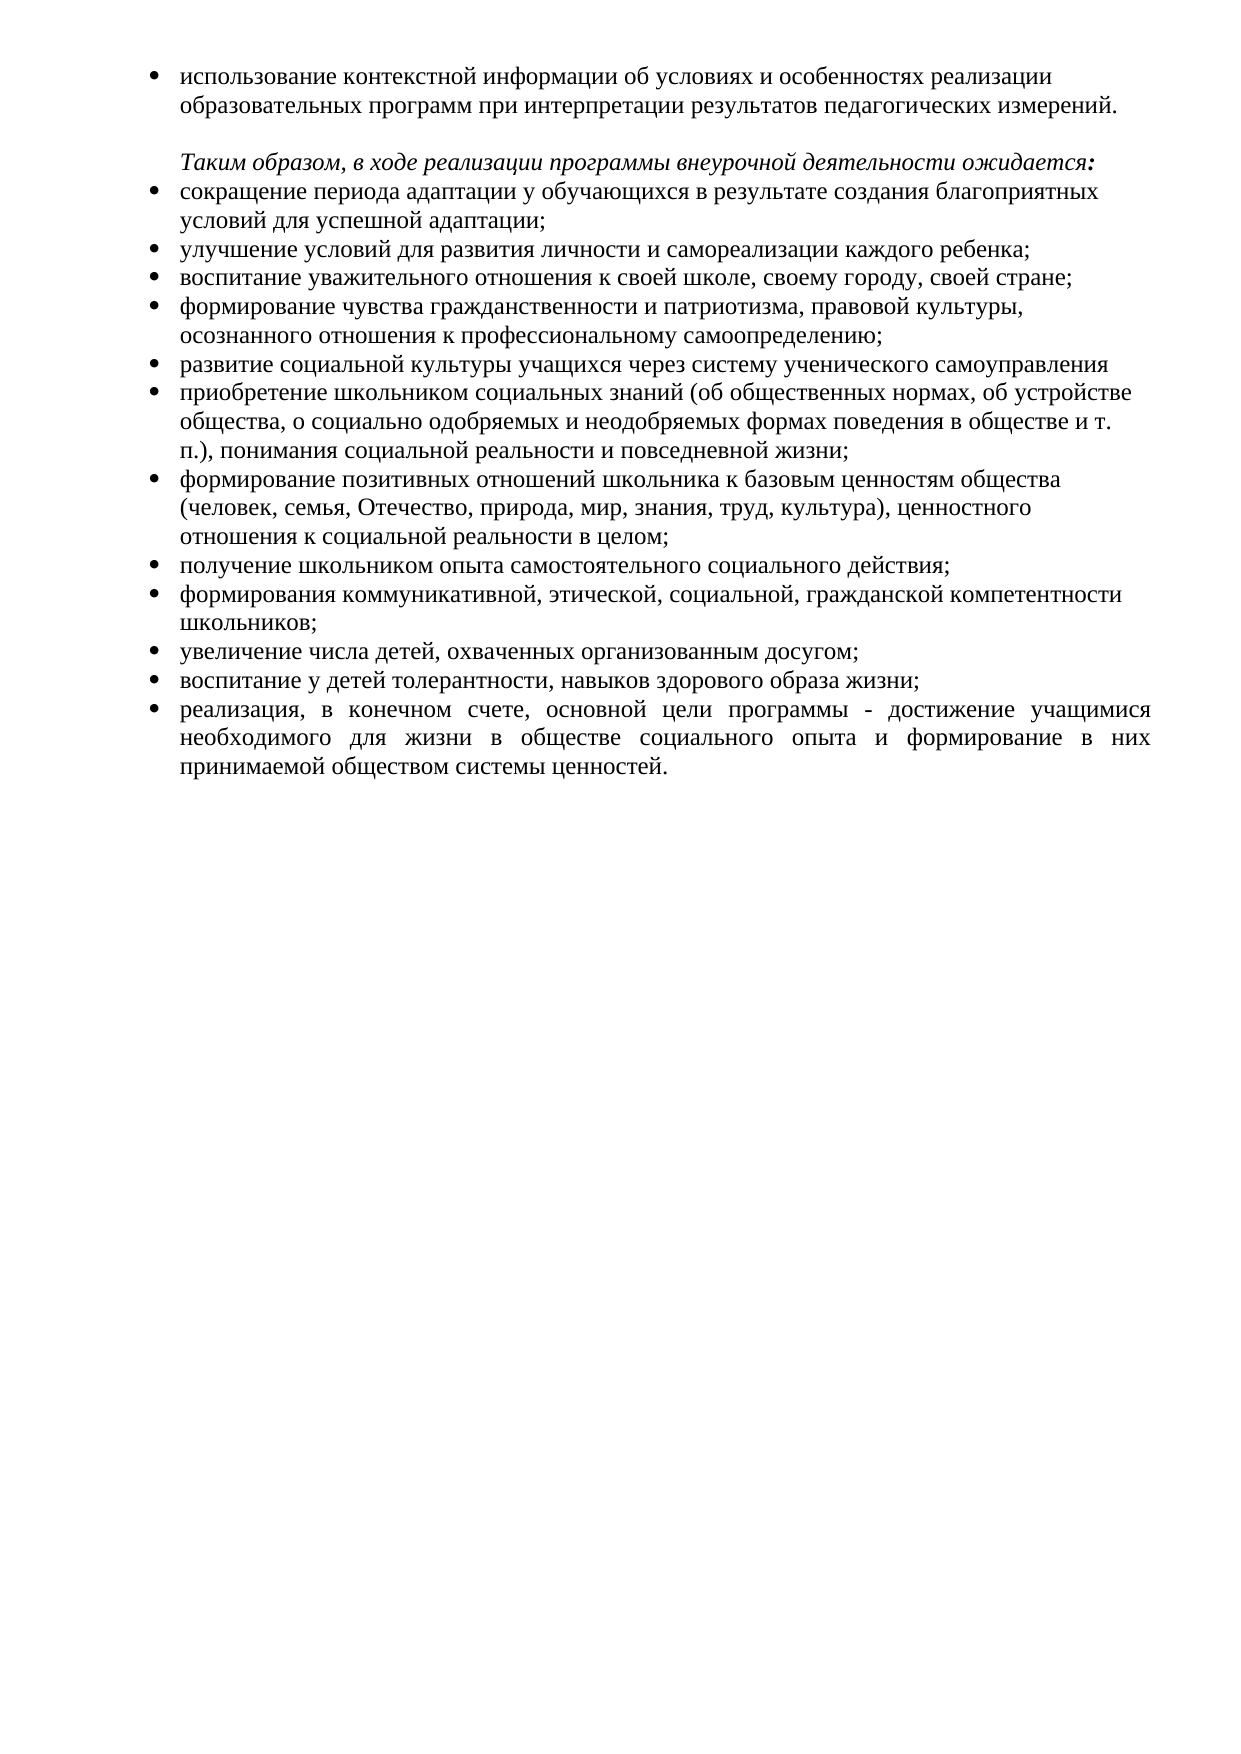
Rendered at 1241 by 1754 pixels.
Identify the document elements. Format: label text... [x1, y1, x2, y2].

list формирование чувства гражданственности и патриотизма, правовой культуры, осознанного отношения к профессиональному самоопределению; [150, 291, 1152, 349]
list формирования коммуникативной, этической, социальной, гражданской компетентности школьников; [150, 579, 1152, 636]
list получение школьником опыта самостоятельного социального действия; [150, 550, 1152, 579]
list улучшение условий для развития личности и самореализации каждого ребенка; [150, 234, 1152, 262]
list использование контекстной информации об условиях и особенностях реализации образовательных программ при интерпретации результатов педагогических измерений. [150, 61, 1152, 119]
list сокращение периода адаптации у обучающихся в результате создания благоприятных условий для успешной адаптации; [150, 176, 1152, 234]
list реализация, в конечном счете, основной цели программы - достижение учащимися необходимого для жизни в обществе социального опыта и формирование в них принимаемой обществом системы ценностей. [150, 694, 1152, 780]
list Таким образом, в ходе реализации программы внеурочной деятельности ожидается: [179, 147, 1152, 176]
list развитие социальной культуры учащихся через систему ученического самоуправления [150, 349, 1152, 377]
list формирование позитивных отношений школьника к базовым ценностям общества (человек, семья, Отечество, природа, мир, знания, труд, культура), ценностного отношения к социальной реальности в целом; [150, 464, 1152, 550]
list приобретение школьником социальных знаний (об общественных нормах, об устройстве общества, о социально одобряемых и неодобряемых формах поведения в обществе и т. п.), понимания социальной реальности и повседневной жизни; [150, 377, 1152, 464]
list воспитание у детей толерантности, навыков здорового образа жизни; [150, 665, 1152, 694]
list воспитание уважительного отношения к своей школе, своему городу, своей стране; [150, 262, 1152, 291]
list увеличение числа детей, охваченных организованным досугом; [150, 636, 1152, 665]
